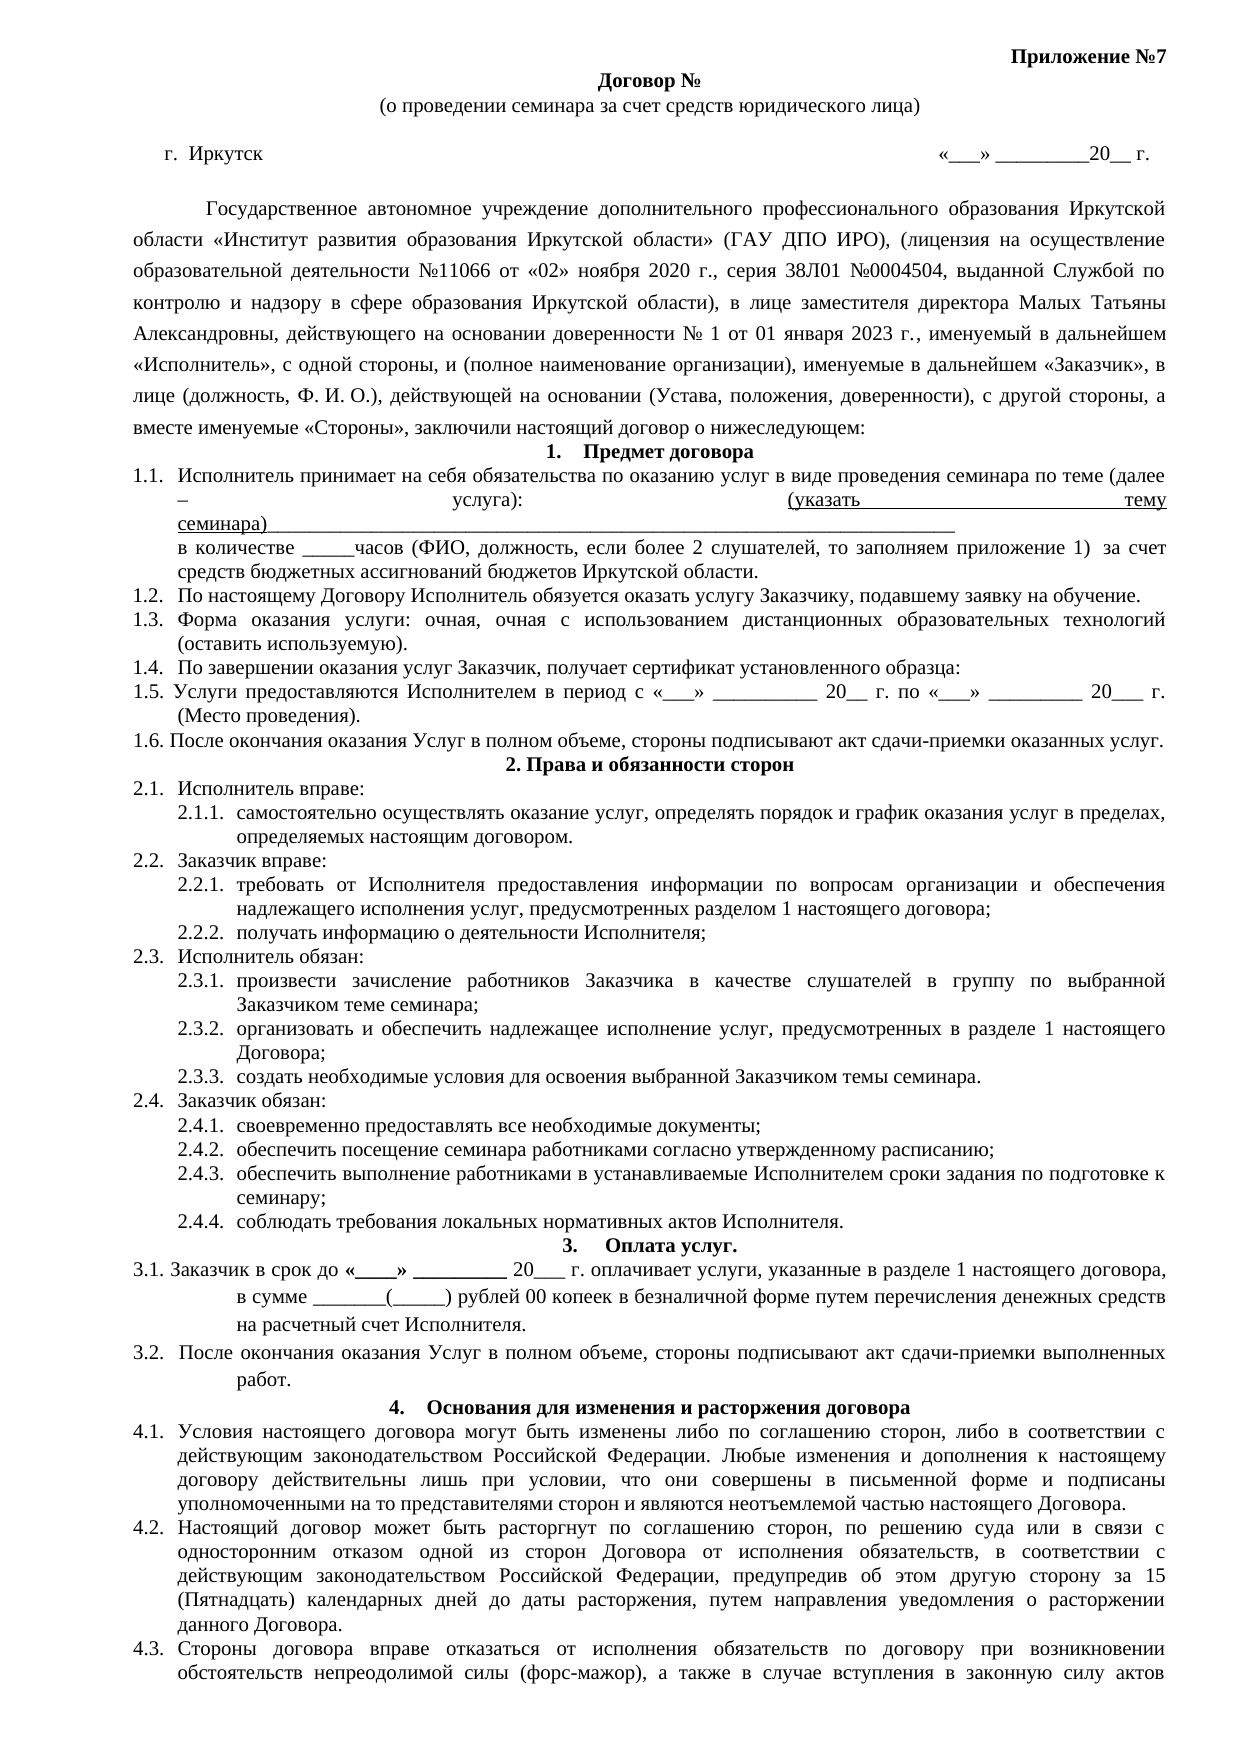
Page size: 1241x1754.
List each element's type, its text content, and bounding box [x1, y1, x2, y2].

list Настоящий договор может быть расторгнут по соглашению сторон, по решению суда или в связи с односторонним отказом одной из сторон Договора от исполнения обязательств, в соответствии с действующим законодательством Российской Федерации, предупредив об этом другую сторону за 15 (Пятнадцать) календарных дней до даты расторжения, путем направления уведомления о расторжении данного Договора. [133, 1515, 1167, 1636]
list Исполнитель обязан: [133, 944, 1167, 968]
text (о проведении семинара за счет средств юридического лица) [133, 92, 1167, 117]
list Предмет договора [133, 439, 1167, 463]
list обеспечить выполнение работниками в устанавливаемые Исполнителем сроки задания по подготовке к семинару; [177, 1161, 1167, 1209]
list в количестве _____часов (ФИО, должность, если более 2 слушателей, то заполняем приложение 1) за счет средств бюджетных ассигнований бюджетов Иркутской области. [177, 535, 1167, 583]
list организовать и обеспечить надлежащее исполнение услуг, предусмотренных в разделе 1 настоящего Договора; [177, 1016, 1167, 1064]
list требовать от Исполнителя предоставления информации по вопросам организации и обеспечения надлежащего исполнения услуг, предусмотренных разделом 1 настоящего договора; [177, 872, 1167, 920]
list произвести зачисление работников Заказчика в качестве слушателей в группу по выбранной Заказчиком теме семинара; [177, 968, 1167, 1016]
text Приложение №7 [133, 44, 1167, 68]
list своевременно предоставлять все необходимые документы; [177, 1112, 1167, 1137]
list Исполнитель вправе: [133, 776, 1167, 800]
list соблюдать требования локальных нормативных актов Исполнителя. [177, 1209, 1167, 1233]
text Государственное автономное учреждение дополнительного профессионального образования Иркутской области «Институт развития образования Иркутской области» (ГАУ ДПО ИРО), (лицензия на осуществление образовательной деятельности №11066 от «02» ноября 2020 г., серия 38Л01 №0004504, выданной Службой по контролю и надзору в сфере образования Иркутской области), в лице заместителя директора Малых Татьяны Александровны, действующего на основании доверенности № 1 от 01 января 2023 г., именуемый в дальнейшем «Исполнитель», с одной стороны, и (полное наименование организации), именуемые в дальнейшем «Заказчик», в лице (должность, Ф. И. О.), действующей на основании (Устава, положения, доверенности), с другой стороны, а вместе именуемые «Стороны», заключили настоящий договор о нижеследующем: [133, 189, 1167, 439]
text 1.6. После окончания оказания Услуг в полном объеме, стороны подписывают акт сдачи-приемки оказанных услуг. [133, 727, 1167, 752]
list 3.1. Заказчик в срок до «____» _________ 20___ г. оплачивает услуги, указанные в разделе 1 настоящего договора, в сумме _______(_____) рублей 00 копеек в безналичной форме путем перечисления денежных средств на расчетный счет Исполнителя. [133, 1257, 1167, 1336]
list получать информацию о деятельности Исполнителя; [177, 920, 1167, 944]
list Условия настоящего договора могут быть изменены либо по соглашению сторон, либо в соответствии с действующим законодательством Российской Федерации. Любые изменения и дополнения к настоящему договору действительны лишь при условии, что они совершены в письменной форме и подписаны уполномоченными на то представителями сторон и являются неотъемлемой частью настоящего Договора. [133, 1419, 1167, 1515]
list 3.2. После окончания оказания Услуг в полном объеме, стороны подписывают акт сдачи-приемки выполненных работ. [133, 1340, 1167, 1391]
text 2. Права и обязанности сторон [133, 752, 1167, 776]
list создать необходимые условия для освоения выбранной Заказчиком темы семинара. [177, 1064, 1167, 1088]
list Заказчик обязан: [133, 1088, 1167, 1112]
text Договор № [133, 68, 1167, 92]
list Заказчик вправе: [133, 848, 1167, 872]
list Форма оказания услуги: очная, очная с использованием дистанционных образовательных технологий (оставить используемую). [132, 607, 1167, 655]
list Основания для изменения и расторжения договора [133, 1395, 1167, 1419]
list Исполнитель принимает на себя обязательства по оказанию услуг в виде проведения семинара по теме (далее ‒ услуга): (указать тему семинара)__________________________________________________________________ [132, 463, 1167, 535]
list самостоятельно осуществлять оказание услуг, определять порядок и график оказания услуг в пределах, определяемых настоящим договором. [177, 800, 1167, 848]
list По настоящему Договору Исполнитель обязуется оказать услугу Заказчику, подавшему заявку на обучение. [132, 583, 1167, 607]
list 1.5. Услуги предоставляются Исполнителем в период с «___» __________ 20__ г. по «___» _________ 20___ г. (Место проведения). [133, 679, 1167, 727]
list Оплата услуг. [133, 1233, 1167, 1257]
text г. Иркутск «___» _________20__ г. [133, 141, 1167, 165]
list По завершении оказания услуг Заказчик, получает сертификат установленного образца: [132, 655, 1167, 679]
list обеспечить посещение семинара работниками согласно утвержденному расписанию; [177, 1137, 1167, 1161]
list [133, 1636, 1167, 1684]
